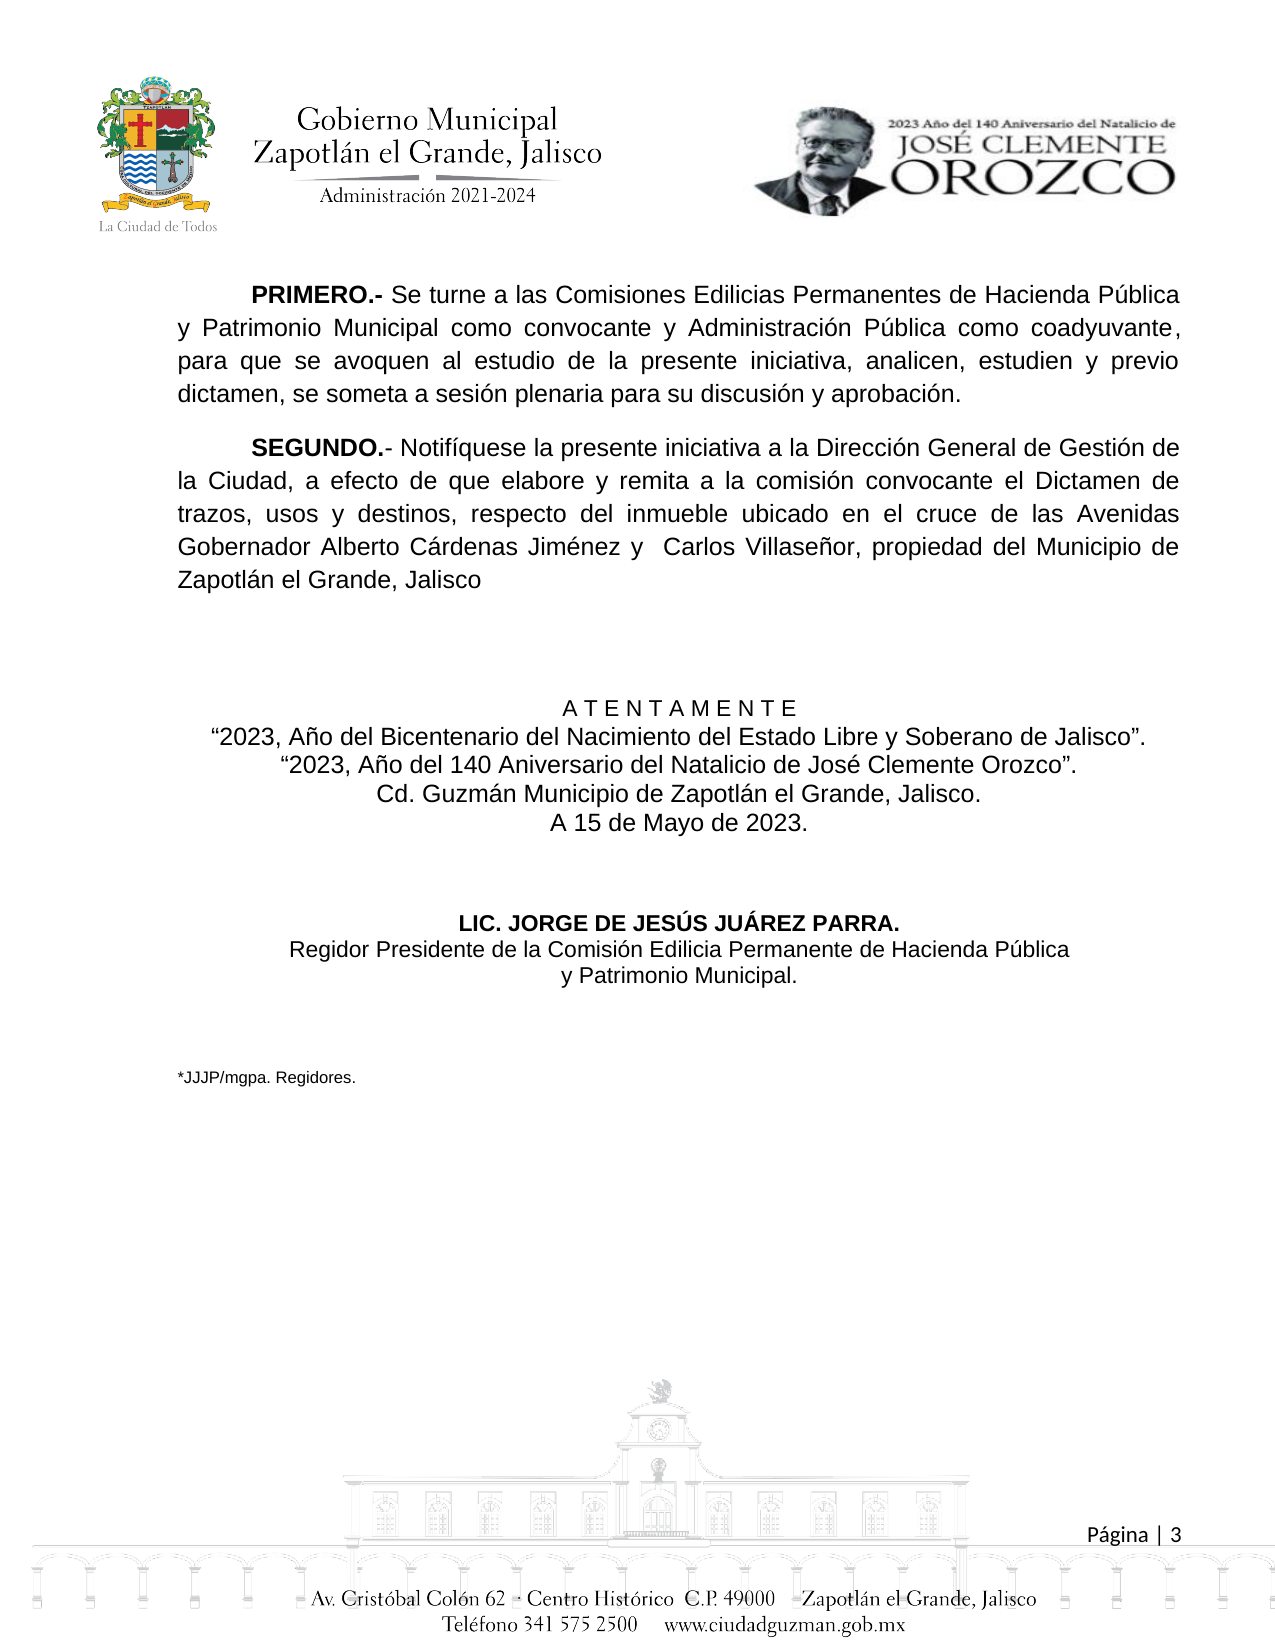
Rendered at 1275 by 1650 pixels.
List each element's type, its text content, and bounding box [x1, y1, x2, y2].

text “2023, Año del Bicentenario del Nacimiento del Estado Libre y Soberano de Jalisco”. [177, 721, 1181, 750]
text LIC. JORGE DE JESÚS JUÁREZ PARRA. [177, 910, 1181, 936]
picture [18, 29, 1275, 1650]
text Regidor Presidente de la Comisión Edilicia Permanente de Hacienda Pública [177, 936, 1181, 962]
text y Patrimonio Municipal. [177, 962, 1181, 989]
text A 15 de Mayo de 2023. [177, 808, 1181, 836]
text A T E N T A M E N T E [177, 695, 1181, 721]
text Cd. Guzmán Municipio de Zapotlán el Grande, Jalisco. [177, 779, 1181, 808]
text SEGUNDO.- Notifíquese la presente iniciativa a la Dirección General de Gestión de la Ciudad, a efecto de que elabore y remita a la comisión convocante el Dictamen de trazos, usos y destinos, respecto del inmueble ubicado en el cruce de las Avenidas Gobernador Alberto Cárdenas Jiménez y Carlos Villaseñor, propiedad del Municipio de Zapotlán el Grande, Jalisco [177, 433, 1181, 593]
text “2023, Año del 140 Aniversario del Natalicio de José Clemente Orozco”. [177, 750, 1181, 779]
text PRIMERO.- Se turne a las Comisiones Edilicias Permanentes de Hacienda Pública y Patrimonio Municipal como convocante y Administración Pública como coadyuvante, para que se avoquen al estudio de la presente iniciativa, analicen, estudien y previo dictamen, se someta a sesión plenaria para su discusión y aprobación. [177, 280, 1181, 408]
text *JJJP/mgpa. Regidores. [177, 1068, 1181, 1087]
